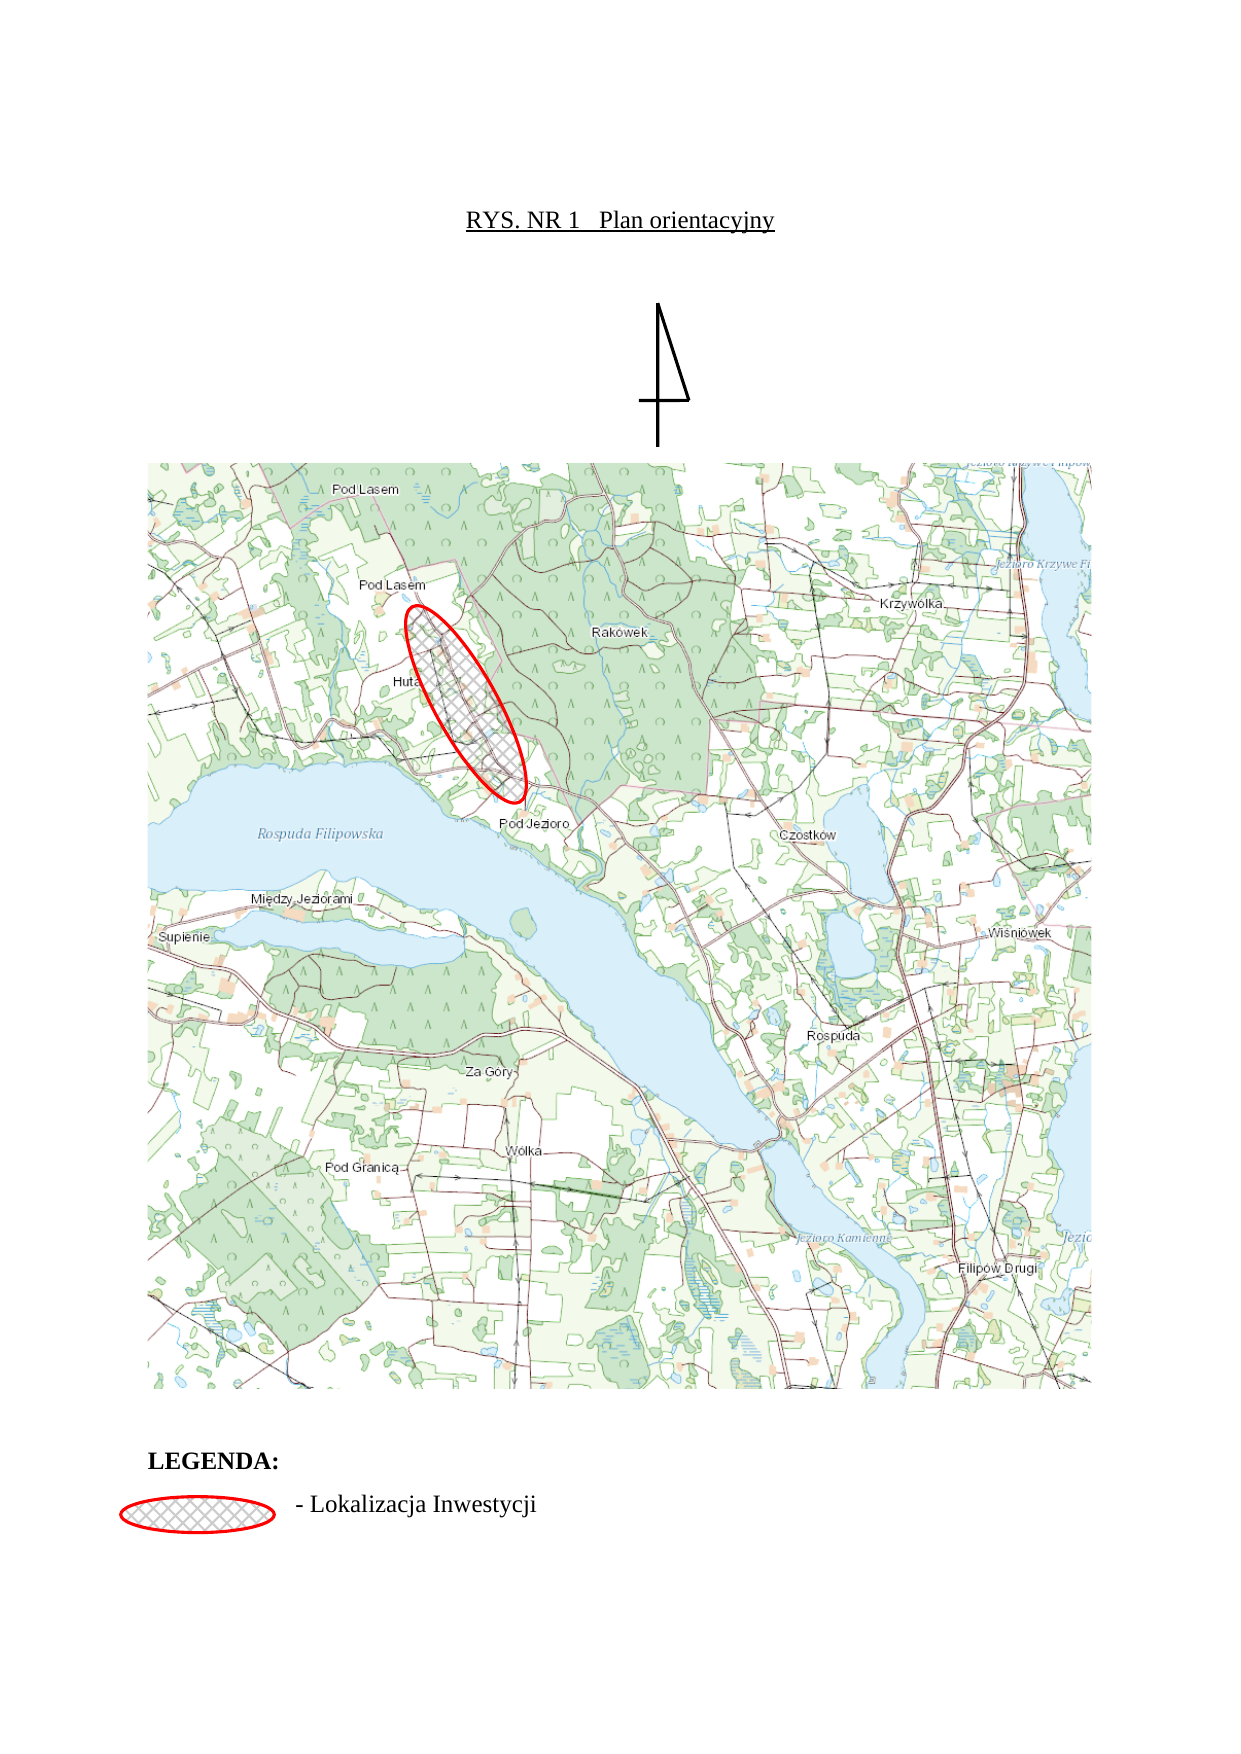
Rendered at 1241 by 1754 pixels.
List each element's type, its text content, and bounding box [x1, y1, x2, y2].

picture [147, 463, 1092, 1389]
text RYS. NR 1 Plan orientacyjny [148, 205, 1093, 234]
text - Lokalizacja Inwestycji [221, 1489, 1093, 1518]
text LEGENDA: [148, 1446, 1093, 1475]
